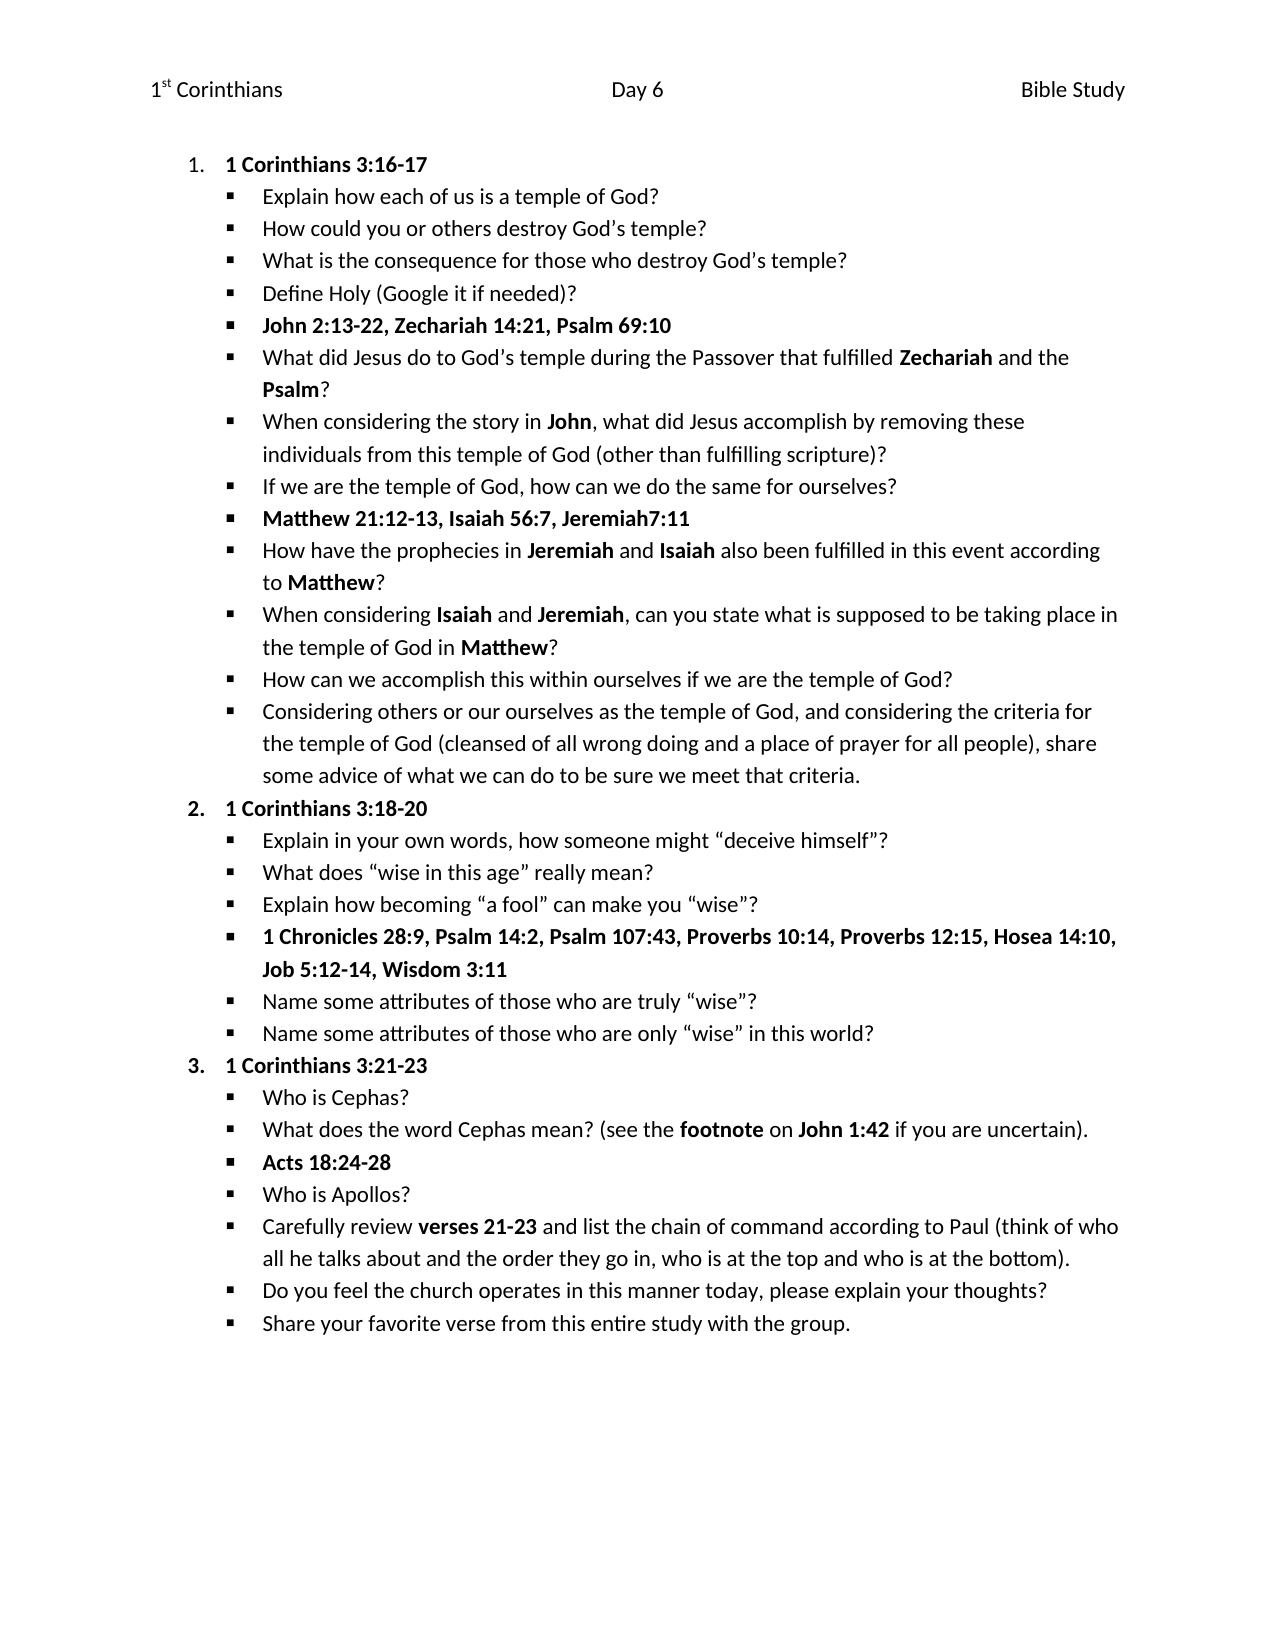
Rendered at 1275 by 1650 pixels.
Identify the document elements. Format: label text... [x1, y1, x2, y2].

list Define Holy (Google it if needed)? [225, 279, 1125, 307]
list Name some attributes of those who are only “wise” in this world? [225, 1019, 1125, 1047]
list 1 Corinthians 3:21-23 [187, 1051, 1125, 1079]
list Explain in your own words, how someone might “deceive himself”? [225, 826, 1125, 854]
list What did Jesus do to God’s temple during the Passover that fulfilled Zechariah and the Psalm? [225, 343, 1125, 403]
list Name some attributes of those who are truly “wise”? [225, 987, 1125, 1015]
list 1 Corinthians 3:18-20 [187, 794, 1125, 822]
list Considering others or our ourselves as the temple of God, and considering the criteria for the temple of God (cleansed of all wrong doing and a place of prayer for all people), share some advice of what we can do to be sure we meet that criteria. [225, 697, 1125, 789]
list Do you feel the church operates in this manner today, please explain your thoughts? [225, 1277, 1125, 1304]
list When considering Isaiah and Jeremiah, can you state what is supposed to be taking place in the temple of God in Matthew? [225, 601, 1125, 661]
list How have the prophecies in Jeremiah and Isaiah also been fulfilled in this event according to Matthew? [225, 536, 1125, 596]
list How could you or others destroy God’s temple? [225, 214, 1125, 242]
list John 2:13-22, Zechariah 14:21, Psalm 69:10 [225, 311, 1125, 339]
list If we are the temple of God, how can we do the same for ourselves? [225, 472, 1125, 500]
list Explain how becoming “a fool” can make you “wise”? [225, 890, 1125, 918]
list Carefully review verses 21-23 and list the chain of command according to Paul (think of who all he talks about and the order they go in, who is at the top and who is at the bottom). [225, 1212, 1125, 1272]
list What is the consequence for those who destroy God’s temple? [225, 247, 1125, 274]
list How can we accomplish this within ourselves if we are the temple of God? [225, 665, 1125, 693]
list Share your favorite verse from this entire study with the group. [225, 1309, 1125, 1337]
list Who is Cephas? [225, 1083, 1125, 1111]
list What does the word Cephas mean? (see the footnote on John 1:42 if you are uncertain). [225, 1116, 1125, 1144]
list Acts 18:24-28 [225, 1148, 1125, 1176]
list When considering the story in John, what did Jesus accomplish by removing these individuals from this temple of God (other than fulfilling scripture)? [225, 407, 1125, 468]
list Matthew 21:12-13, Isaiah 56:7, Jeremiah7:11 [225, 504, 1125, 532]
list What does “wise in this age” really mean? [225, 858, 1125, 886]
list 1 Corinthians 3:16-17 [187, 150, 1125, 178]
list Who is Apollos? [225, 1180, 1125, 1208]
list Explain how each of us is a temple of God? [225, 182, 1125, 210]
list 1 Chronicles 28:9, Psalm 14:2, Psalm 107:43, Proverbs 10:14, Proverbs 12:15, Hosea 14:10, Job 5:12-14, Wisdom 3:11 [225, 922, 1125, 983]
